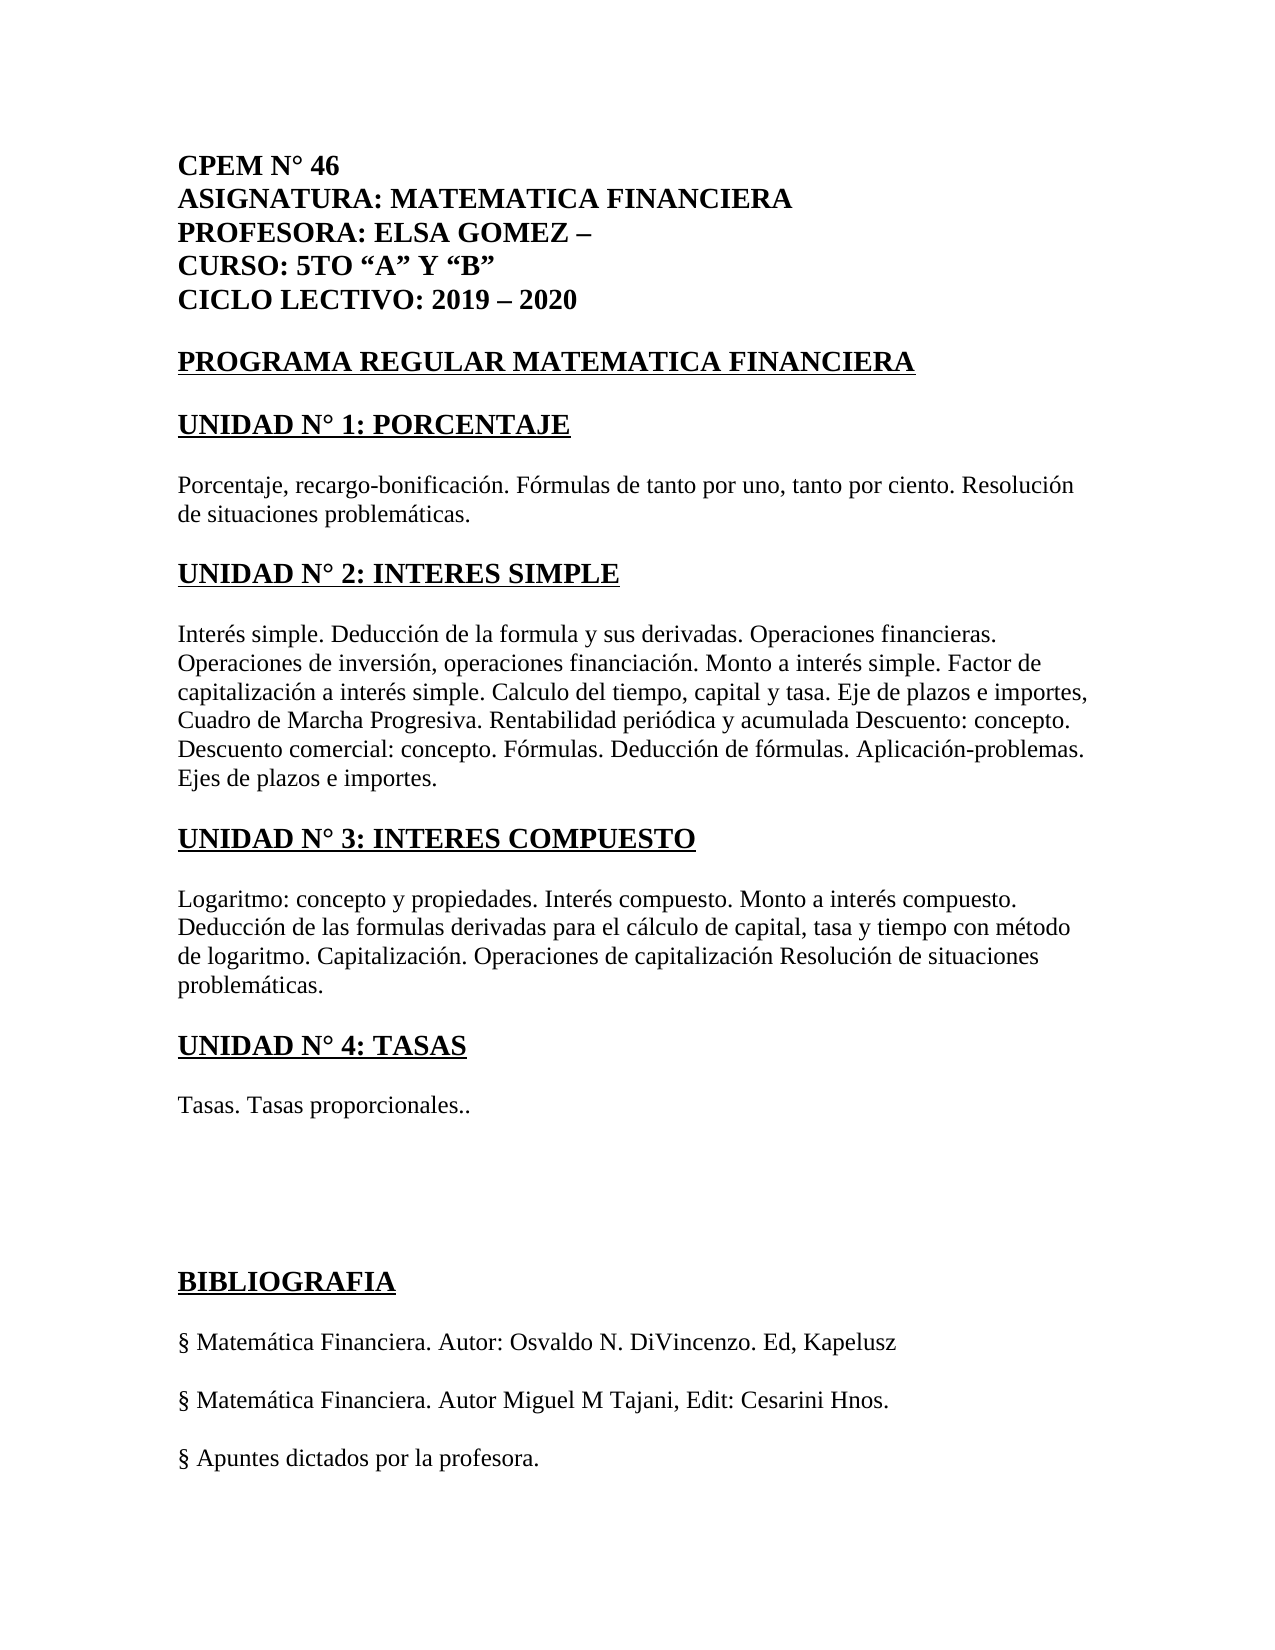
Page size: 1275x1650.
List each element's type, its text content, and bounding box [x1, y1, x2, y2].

text UNIDAD N° 3: INTERES COMPUESTO [177, 821, 1098, 854]
text § Apuntes dictados por la profesora. [177, 1443, 1098, 1472]
text CPEM N° 46 [177, 148, 1098, 181]
text CURSO: 5TO “A” Y “B” [177, 248, 1098, 282]
text PROGRAMA REGULAR MATEMATICA FINANCIERA [177, 344, 1098, 378]
text UNIDAD N° 1: PORCENTAJE [177, 407, 1098, 441]
text PROFESORA: ELSA GOMEZ – [177, 215, 1098, 248]
text CICLO LECTIVO: 2019 – 2020 [177, 282, 1098, 315]
text Porcentaje, recargo-bonificación. Fórmulas de tanto por uno, tanto por ciento. Resolución de situaciones problemáticas. [177, 470, 1098, 527]
text § Matemática Financiera. Autor Miguel M Tajani, Edit: Cesarini Hnos. [177, 1385, 1098, 1414]
text Logaritmo: concepto y propiedades. Interés compuesto. Monto a interés compuesto. Deducción de las formulas derivadas para el cálculo de capital, tasa y tiempo con método de logaritmo. Capitalización. Operaciones de capitalización Resolución de situaciones problemáticas. [177, 884, 1098, 999]
text ASIGNATURA: MATEMATICA FINANCIERA [177, 181, 1098, 215]
text Tasas. Tasas proporcionales.. [177, 1091, 1098, 1119]
text UNIDAD N° 4: TASAS [177, 1028, 1098, 1061]
text BIBLIOGRAFIA [177, 1264, 1098, 1298]
text § Matemática Financiera. Autor: Osvaldo N. DiVincenzo. Ed, Kapelusz [177, 1327, 1098, 1356]
text Interés simple. Deducción de la formula y sus derivadas. Operaciones financieras. Operaciones de inversión, operaciones financiación. Monto a interés simple. Factor de capitalización a interés simple. Calculo del tiempo, capital y tasa. Eje de plazos e importes, Cuadro de Marcha Progresiva. Rentabilidad periódica y acumulada Descuento: concepto. Descuento comercial: concepto. Fórmulas. Deducción de fórmulas. Aplicación-problemas. Ejes de plazos e importes. [177, 619, 1098, 792]
text UNIDAD N° 2: INTERES SIMPLE [177, 557, 1098, 590]
